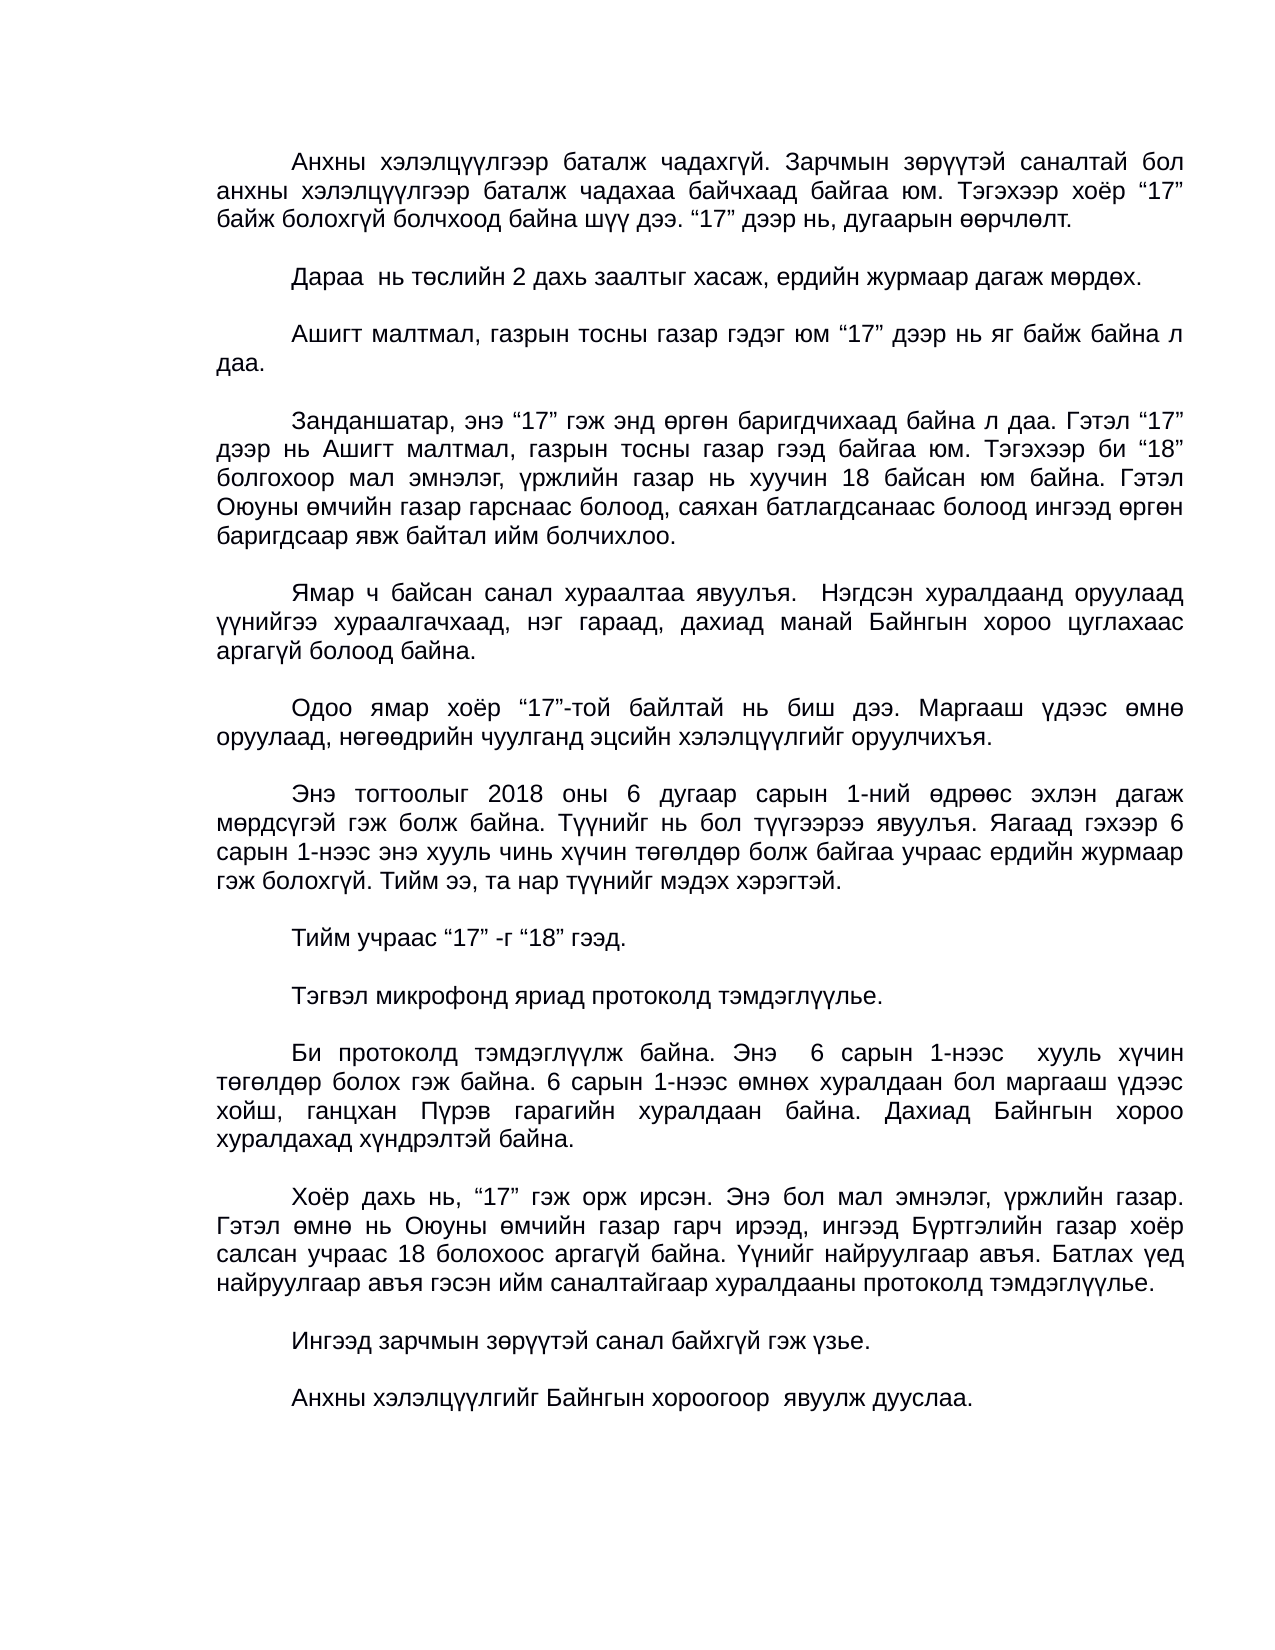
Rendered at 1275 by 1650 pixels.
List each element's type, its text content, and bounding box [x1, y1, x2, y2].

text Анхны хэлэлцүүлгийг Байнгын хороогоор явуулж дууслаа. [216, 1383, 1185, 1412]
text Тэгвэл микрофонд яриад протоколд тэмдэглүүлье. [216, 981, 1185, 1009]
text Би протоколд тэмдэглүүлж байна. Энэ 6 сарын 1-нээс хууль хүчин төгөлдөр болох гэж байна. 6 сарын 1-нээс өмнөх хуралдаан бол маргааш үдээс хойш, ганцхан Пүрэв гарагийн хуралдаан байна. Дахиад Байнгын хороо хуралдахад хүндрэлтэй байна. [216, 1038, 1185, 1153]
text Ингээд зарчмын зөрүүтэй санал байхгүй гэж үзье. [216, 1326, 1185, 1354]
text Энэ тогтоолыг 2018 оны 6 дугаар сарын 1-ний өдрөөс эхлэн дагаж мөрдсүгэй гэж болж байна. Түүнийг нь бол түүгээрээ явуулъя. Яагаад гэхээр 6 сарын 1-нээс энэ хууль чинь хүчин төгөлдөр болж байгаа учраас ердийн журмаар гэж болохгүй. Тийм ээ, та нар түүнийг мэдэх хэрэгтэй. [216, 779, 1185, 894]
text Одоо ямар хоёр “17”-той байлтай нь биш дээ. Маргааш үдээс өмнө оруулаад, нөгөөдрийн чуулганд эцсийн хэлэлцүүлгийг оруулчихъя. [216, 693, 1185, 751]
text Дараа нь төслийн 2 дахь заалтыг хасаж, ердийн журмаар дагаж мөрдөх. [216, 262, 1185, 291]
text Ямар ч байсан санал хураалтаа явуулъя. Нэгдсэн хуралдаанд оруулаад үүнийгээ хураалгачхаад, нэг гараад, дахиад манай Байнгын хороо цуглахаас аргагүй болоод байна. [216, 578, 1185, 664]
text Анхны хэлэлцүүлгээр баталж чадахгүй. Зарчмын зөрүүтэй саналтай бол анхны хэлэлцүүлгээр баталж чадахаа байчхаад байгаа юм. Тэгэхээр хоёр “17” байж болохгүй болчхоод байна шүү дээ. “17” дээр нь, дугаарын өөрчлөлт. [216, 147, 1185, 233]
text Тийм учраас “17” -г “18” гээд. [216, 923, 1185, 952]
text Ашигт малтмал, газрын тосны газар гэдэг юм “17” дээр нь яг байж байна л даа. [216, 319, 1185, 377]
text Хоёр дахь нь, “17” гэж орж ирсэн. Энэ бол мал эмнэлэг, үржлийн газар. Гэтэл өмнө нь Оюуны өмчийн газар гарч ирээд, ингээд Бүртгэлийн газар хоёр салсан учраас 18 болохоос аргагүй байна. Үүнийг найруулгаар авъя. Батлах үед найруулгаар авъя гэсэн ийм саналтайгаар хуралдааны протоколд тэмдэглүүлье. [216, 1182, 1185, 1297]
text Занданшатар, энэ “17” гэж энд өргөн баригдчихаад байна л даа. Гэтэл “17” дээр нь Ашигт малтмал, газрын тосны газар гээд байгаа юм. Тэгэхээр би “18” болгохоор мал эмнэлэг, үржлийн газар нь хуучин 18 байсан юм байна. Гэтэл Оюуны өмчийн газар гарснаас болоод, саяхан батлагдсанаас болоод ингээд өргөн баригдсаар явж байтал ийм болчихлоо. [216, 406, 1185, 549]
